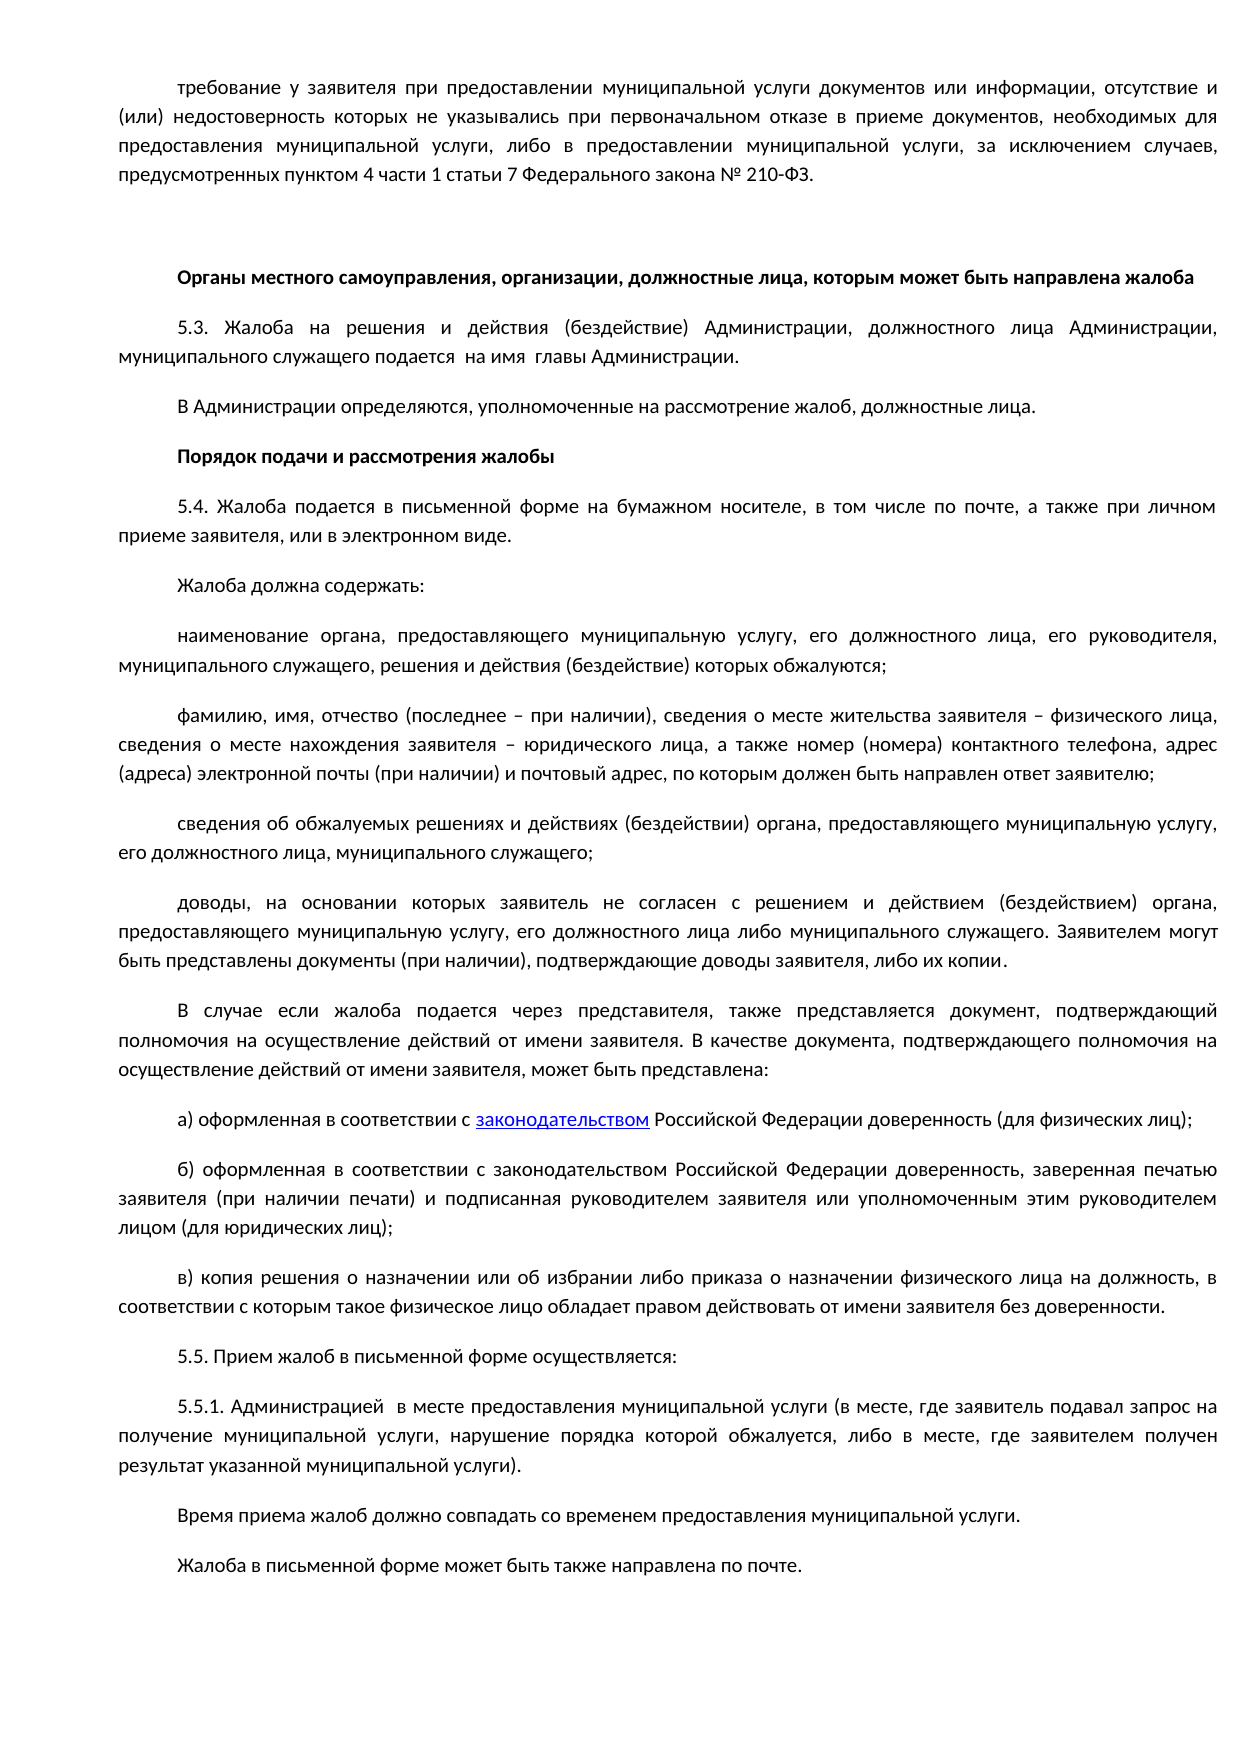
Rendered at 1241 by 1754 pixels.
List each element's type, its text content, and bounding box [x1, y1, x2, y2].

text а) оформленная в соответствии с законодательством Российской Федерации доверенность (для физических лиц); [118, 1106, 1219, 1131]
text Порядок подачи и рассмотрения жалобы [118, 443, 1219, 469]
text 5.5. Прием жалоб в письменной форме осуществляется: [118, 1343, 1219, 1369]
text 5.4. Жалоба подается в письменной форме на бумажном носителе, в том числе по почте, а также при личном приеме заявителя, или в электронном виде. [118, 493, 1219, 548]
text Жалоба должна содержать: [118, 573, 1219, 598]
text 5.5.1. Администрацией в месте предоставления муниципальной услуги (в месте, где заявитель подавал запрос на получение муниципальной услуги, нарушение порядка которой обжалуется, либо в месте, где заявителем получен результат указанной муниципальной услуги). [118, 1393, 1219, 1477]
text Органы местного самоуправления, организации, должностные лица, которым может быть направлена жалоба [118, 264, 1219, 290]
text Жалоба в письменной форме может быть также направлена по почте. [118, 1552, 1219, 1577]
text б) оформленная в соответствии с законодательством Российской Федерации доверенность, заверенная печатью заявителя (при наличии печати) и подписанная руководителем заявителя или уполномоченным этим руководителем лицом (для юридических лиц); [118, 1156, 1219, 1240]
text 5.3. Жалоба на решения и действия (бездействие) Администрации, должностного лица Администрации, муниципального служащего подается на имя главы Администрации. [118, 314, 1219, 369]
text доводы, на основании которых заявитель не согласен с решением и действием (бездействием) органа, предоставляющего муниципальную услугу, его должностного лица либо муниципального служащего. Заявителем могут быть представлены документы (при наличии), подтверждающие доводы заявителя, либо их копии. [118, 889, 1219, 973]
text В Администрации определяются, уполномоченные на рассмотрение жалоб, должностные лица. [118, 393, 1219, 419]
text в) копия решения о назначении или об избрании либо приказа о назначении физического лица на должность, в соответствии с которым такое физическое лицо обладает правом действовать от имени заявителя без доверенности. [118, 1264, 1219, 1319]
text фамилию, имя, отчество (последнее – при наличии), сведения о месте жительства заявителя – физического лица, сведения о месте нахождения заявителя – юридического лица, а также номер (номера) контактного телефона, адрес (адреса) электронной почты (при наличии) и почтовый адрес, по которым должен быть направлен ответ заявителю; [118, 702, 1219, 786]
text В случае если жалоба подается через представителя, также представляется документ, подтверждающий полномочия на осуществление действий от имени заявителя. В качестве документа, подтверждающего полномочия на осуществление действий от имени заявителя, может быть представлена: [118, 998, 1219, 1081]
text требование у заявителя при предоставлении муниципальной услуги документов или информации, отсутствие и (или) недостоверность которых не указывались при первоначальном отказе в приеме документов, необходимых для предоставления муниципальной услуги, либо в предоставлении муниципальной услуги, за исключением случаев, предусмотренных пунктом 4 части 1 статьи 7 Федерального закона № 210-ФЗ. [118, 74, 1219, 187]
text Время приема жалоб должно совпадать со временем предоставления муниципальной услуги. [118, 1502, 1219, 1527]
text сведения об обжалуемых решениях и действиях (бездействии) органа, предоставляющего муниципальную услугу, его должностного лица, муниципального служащего; [118, 810, 1219, 865]
text наименование органа, предоставляющего муниципальную услугу, его должностного лица, его руководителя, муниципального служащего, решения и действия (бездействие) которых обжалуются; [118, 623, 1219, 677]
